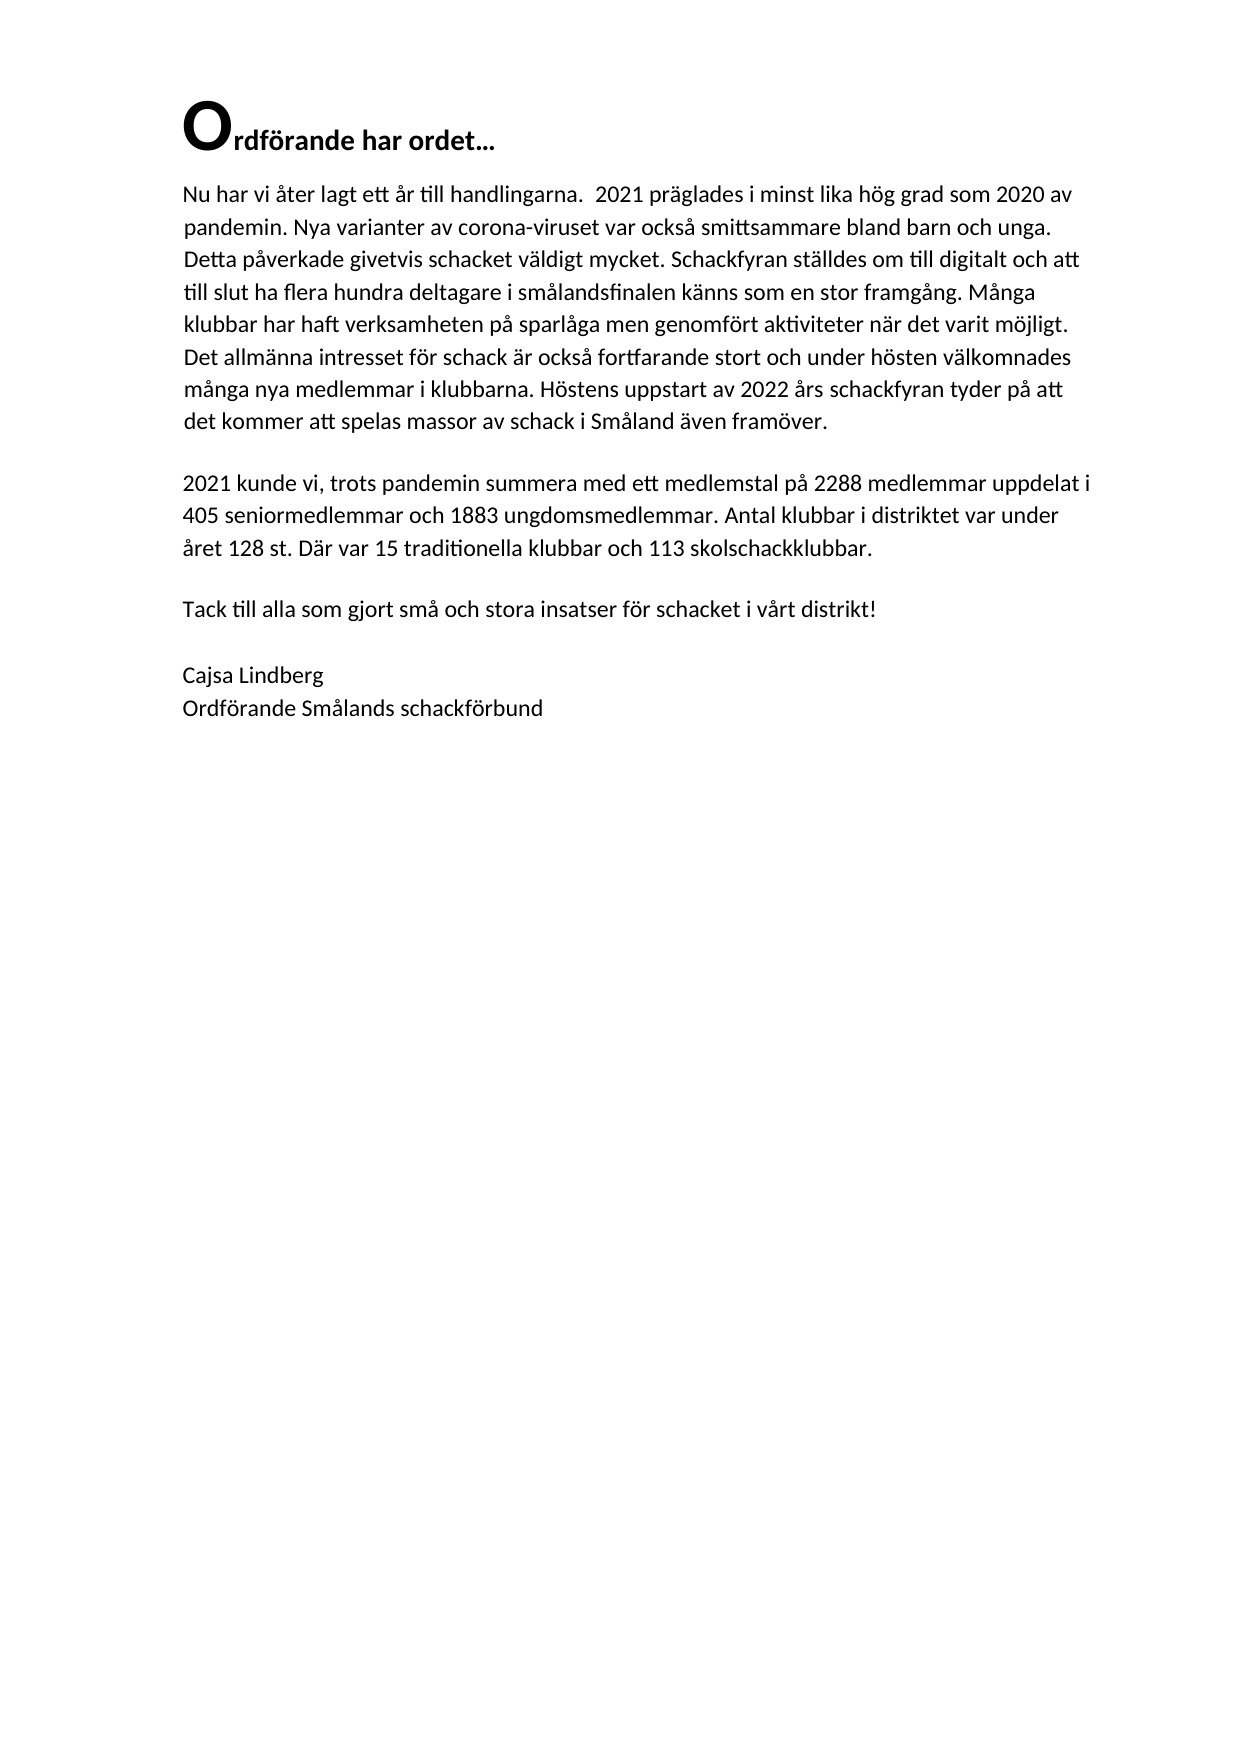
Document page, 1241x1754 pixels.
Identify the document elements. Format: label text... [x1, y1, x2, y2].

text Cajsa Lindberg [182, 660, 1094, 689]
text Ordförande har ordet… [182, 77, 1094, 169]
text Ordförande Smålands schackförbund [182, 693, 1094, 722]
text 2021 kunde vi, trots pandemin summera med ett medlemstal på 2288 medlemmar uppdelat i 405 seniormedlemmar och 1883 ungdomsmedlemmar. Antal klubbar i distriktet var under året 128 st. Där var 15 traditionella klubbar och 113 skolschackklubbar. [182, 468, 1094, 562]
text Nu har vi åter lagt ett år till handlingarna. 2021 präglades i minst lika hög grad som 2020 av pandemin. Nya varianter av corona-viruset var också smittsammare bland barn och unga. Detta påverkade givetvis schacket väldigt mycket. Schackfyran ställdes om till digitalt och att till slut ha flera hundra deltagare i smålandsfinalen känns som en stor framgång. Många klubbar har haft verksamheten på sparlåga men genomfört aktiviteter när det varit möjligt. Det allmänna intresset för schack är också fortfarande stort och under hösten välkomnades många nya medlemmar i klubbarna. Höstens uppstart av 2022 års schackfyran tyder på att det kommer att spelas massor av schack i Småland även framöver. [182, 179, 1094, 436]
text Tack till alla som gjort små och stora insatser för schacket i vårt distrikt! [182, 594, 1094, 623]
